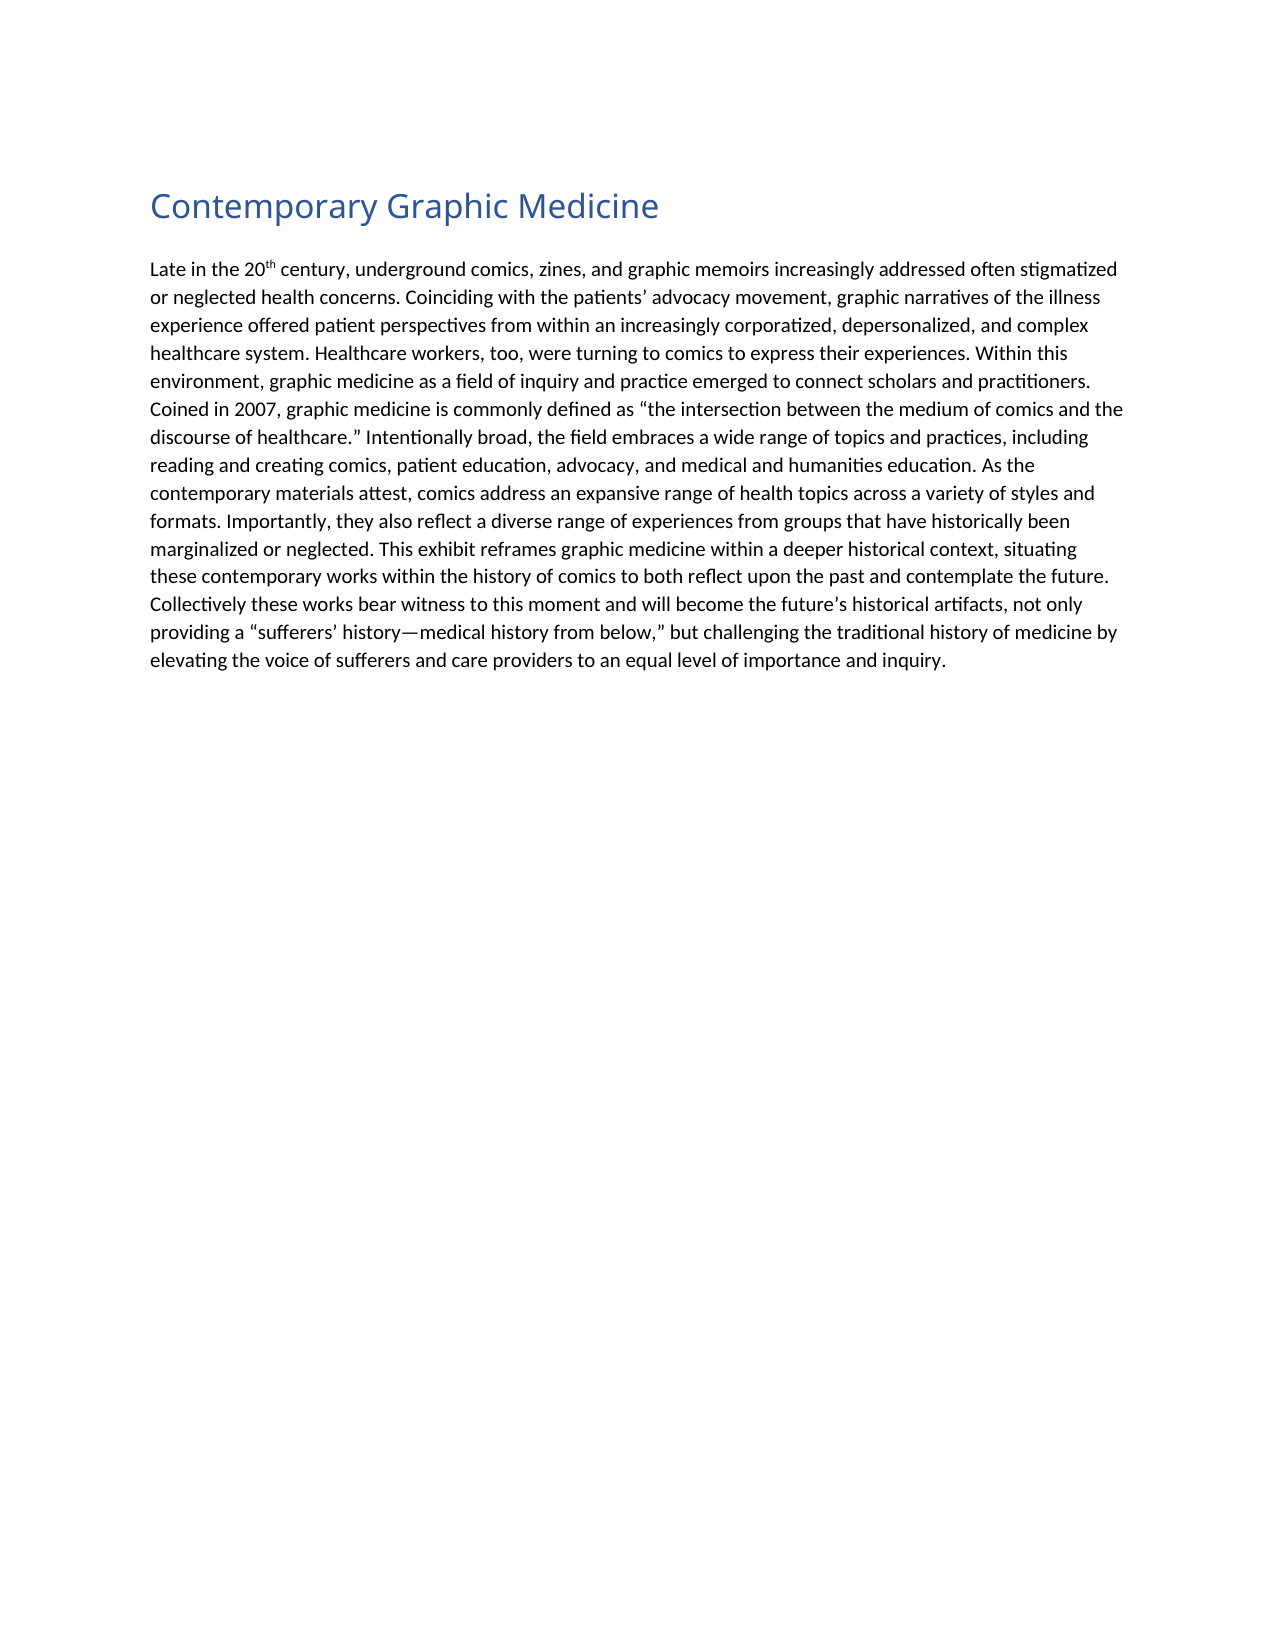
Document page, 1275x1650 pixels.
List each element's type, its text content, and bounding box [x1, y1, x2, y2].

text Late in the 20th century, underground comics, zines, and graphic memoirs increasingly addressed often stigmatized or neglected health concerns. Coinciding with the patients’ advocacy movement, graphic narratives of the illness experience offered patient perspectives from within an increasingly corporatized, and complex healthcare system. Healthcare workers, too, were turning to comics to express their experiences. Within this environment, raphic edicine as a field of inquiry and practice emerged to connect scholars and practitioners. Coined in 2007, graphic medicine is commonly defined as “the intersection between the medium of comics and the discourse of healthcare.” Intentionally broad, the field embraces a wide range of topics and practices, including reading and creating comics, patient education, advocacy, and medical and humanities education. As the contemporary materials attest, comics address an expansive range of health topics across a variety of styles and formats. Importantly, they also reflect a diverse range of experiences from groups that have historically been marginalized or neglected. This exhibit reframes graphic medicine within a deeper historical context, situating these contemporary works within the history of comics to both reflect upon the past and contemplate the future. Collectively these works bear witness to this moment and will become the future’s historical artifacts, not only providing a “sufferers’ historymedical history from ” but challenging the traditional history of medicine by elevating the voice of sufferers and care providers to an equal level of importance and inquiry. [150, 257, 1125, 673]
subtitle Contemporary Graphic Medicine [150, 183, 1125, 229]
